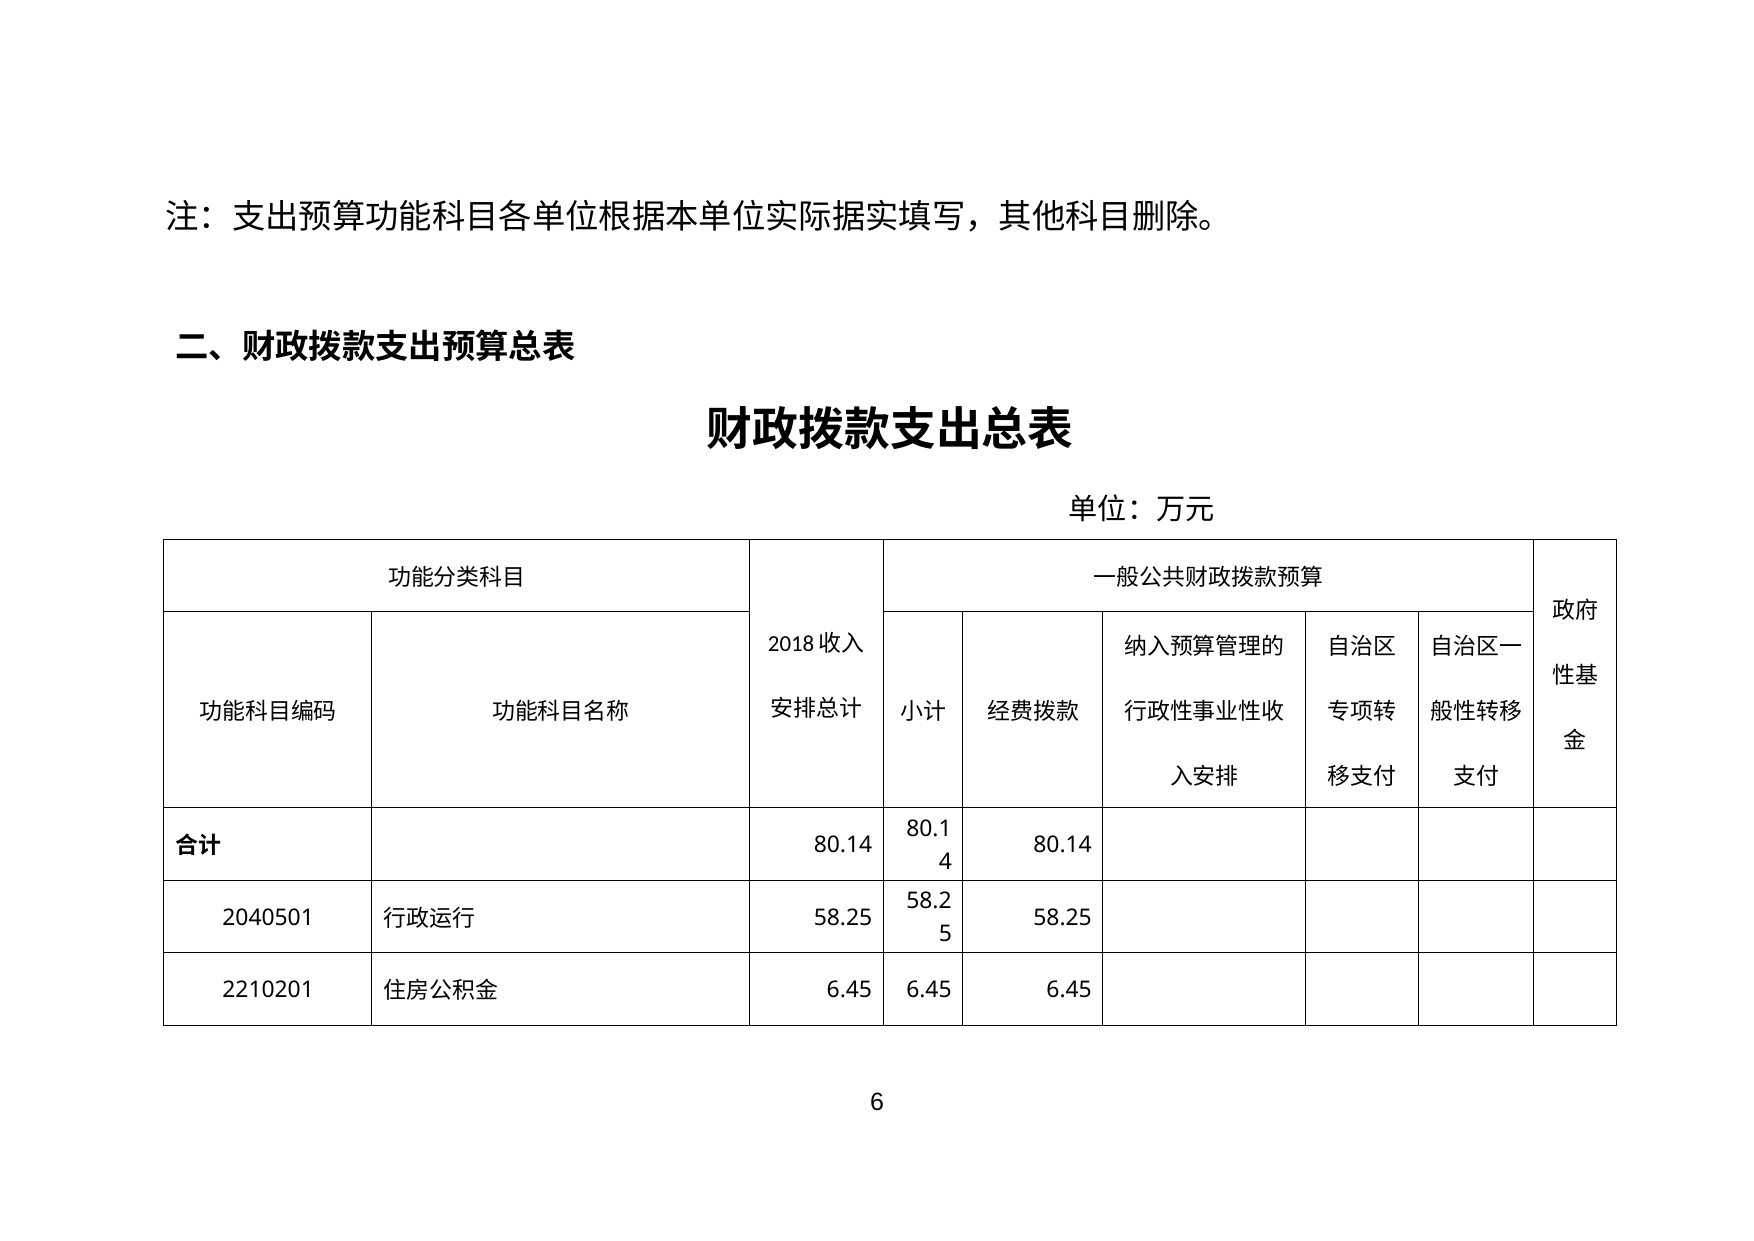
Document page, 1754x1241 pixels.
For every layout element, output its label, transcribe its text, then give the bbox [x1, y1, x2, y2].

table_cell 58.25 [884, 881, 962, 952]
table_cell [1534, 953, 1616, 1024]
table_cell 纳入预算管理的行政性事业性收入安排 [1103, 612, 1305, 807]
table_cell [1419, 881, 1533, 952]
table_cell 一般公共财政拨款预算 [884, 540, 1533, 611]
table_cell 单位：万元 [164, 474, 1616, 539]
table_cell 58.25 [963, 881, 1102, 952]
table_cell 6.45 [750, 953, 883, 1024]
table_cell 政府性基金 [1534, 540, 1616, 807]
table_cell [1306, 881, 1418, 952]
table_cell 2018收入安排总计 [750, 540, 883, 807]
table_cell 自治区专项转移支付 [1306, 612, 1418, 807]
table_cell [1534, 881, 1616, 952]
table_header 二、财政拨款支出预算总表 财政拨款支出总表 [164, 246, 1616, 474]
table_cell [1419, 808, 1533, 880]
table_cell [1103, 953, 1305, 1024]
table_cell [1306, 953, 1418, 1024]
table_cell 功能科目名称 [372, 612, 749, 807]
table_cell 80.14 [884, 808, 962, 880]
table_cell [1534, 808, 1616, 880]
table_cell 功能科目编码 [164, 612, 371, 807]
table_cell 80.14 [963, 808, 1102, 880]
table_cell [1103, 808, 1305, 880]
table_cell 58.25 [750, 881, 883, 952]
table_cell 合计 [164, 808, 371, 880]
table_cell 6.45 [963, 953, 1102, 1024]
table_cell [372, 808, 749, 880]
table_cell [1419, 953, 1533, 1024]
table_cell 2040501 [164, 881, 371, 952]
table_cell 6.45 [884, 953, 962, 1024]
table_cell 小计 [884, 612, 962, 807]
table_cell 经费拨款 [963, 612, 1102, 807]
text 注：支出预算功能科目各单位根据本单位实际据实填写，其他科目删除。 [165, 181, 1588, 246]
table_cell 自治区一般性转移支付 [1419, 612, 1533, 807]
table_cell [1306, 808, 1418, 880]
table_cell 2210201 [164, 953, 371, 1024]
table_cell [1103, 881, 1305, 952]
table_cell 功能分类科目 [164, 540, 749, 611]
table_cell 住房公积金 [372, 953, 749, 1024]
table_cell 80.14 [750, 808, 883, 880]
table_cell 行政运行 [372, 881, 749, 952]
